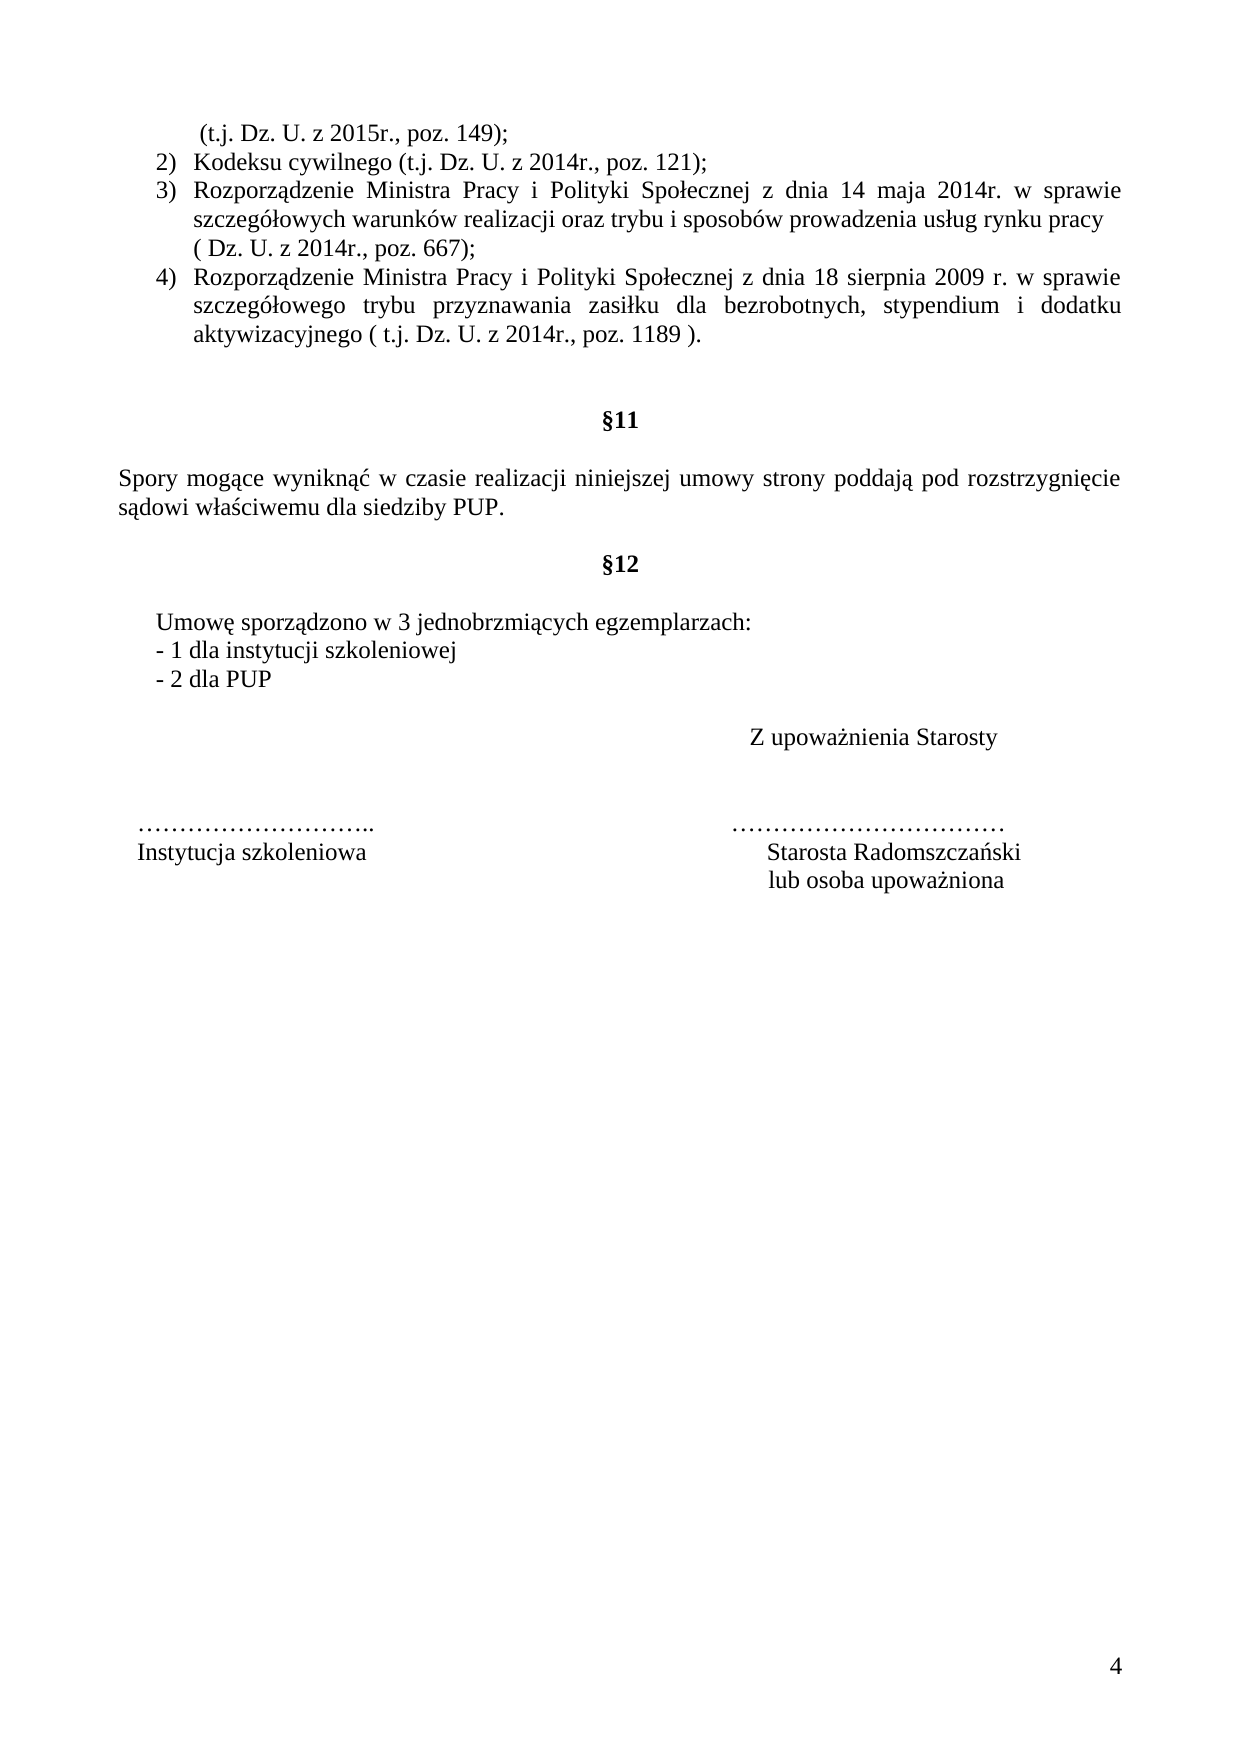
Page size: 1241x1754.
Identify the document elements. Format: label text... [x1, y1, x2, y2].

list Rozporządzenie Ministra Pracy i Polityki Społecznej z dnia 14 maja 2014r. w sprawie szczegółowych warunków realizacji oraz trybu i sposobów prowadzenia usług rynku pracy [156, 176, 1122, 233]
text §12 [118, 549, 1122, 578]
text ……………………….. …………………………… [118, 808, 1122, 837]
list Kodeksu cywilnego (t.j. Dz. U. z 2014r., poz. 121); [156, 147, 1122, 176]
text Umowę sporządzono w 3 jednobrzmiących egzemplarzach: [156, 607, 1122, 636]
text §11 [118, 406, 1122, 434]
text - 1 dla instytucji szkoleniowej [156, 636, 1122, 664]
text - 2 dla PUP [156, 664, 1122, 693]
text Spory mogące wyniknąć w czasie realizacji niniejszej umowy strony poddają pod rozstrzygnięcie sądowi właściwemu dla siedziby PUP. [118, 463, 1122, 521]
list ( Dz. U. z 2014r., poz. 667); [193, 233, 1122, 262]
text lub osoba upoważniona [118, 866, 1122, 894]
list Rozporządzenie Ministra Pracy i Polityki Społecznej z dnia 18 sierpnia 2009 r. w sprawie szczegółowego trybu przyznawania zasiłku dla bezrobotnych, stypendium i dodatku aktywizacyjnego ( t.j. Dz. U. z 2014r., poz. 1189 ). [156, 262, 1122, 348]
text Instytucja szkoleniowa Starosta Radomszczański [118, 837, 1122, 866]
text (t.j. Dz. U. z 2015r., poz. 149); [193, 118, 1122, 147]
text Z upoważnienia Starosty [118, 722, 1122, 751]
